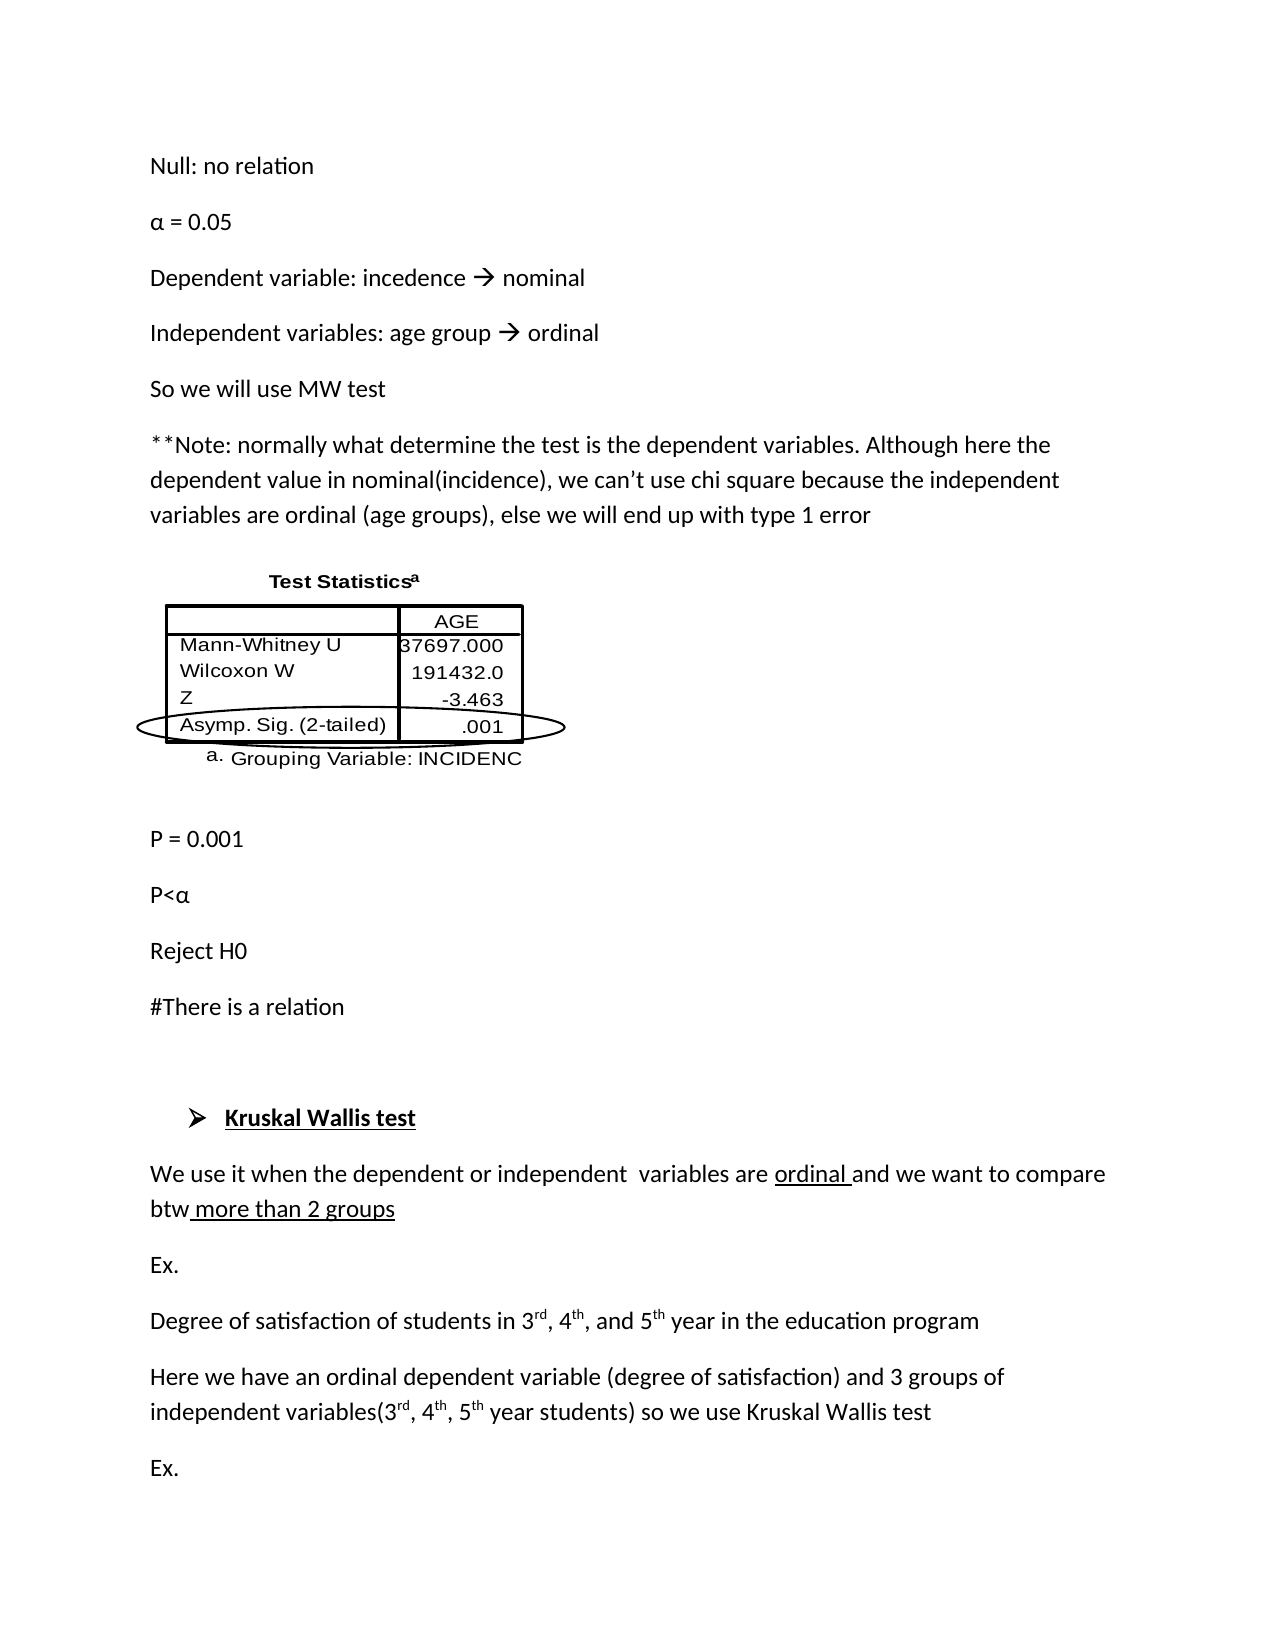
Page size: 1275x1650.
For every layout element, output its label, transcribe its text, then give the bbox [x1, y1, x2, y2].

text **Note: normally what determine the test is the dependent variables. Although here the dependent value in nominal(incidence), we can’t use chi square because the independent variables are ordinal (age groups), else we will end up with type 1 error [150, 429, 1125, 530]
text P = 0.001 [150, 823, 1125, 854]
text Reject H0 [150, 935, 1125, 966]
text Ex. [150, 1249, 1125, 1280]
text Here we have an ordinal dependent variable (degree of satisfaction) and 3 groups of independent variables(3rd, 4th, 5th year students) so we use Kruskal Wallis test [150, 1361, 1125, 1426]
text We use it when the dependent or independent variables are ordinal and we want to compare btw more than 2 groups [150, 1158, 1125, 1224]
text Degree of satisfaction of students in 3rd, 4th, and 5th year in the education program [150, 1305, 1125, 1336]
text #There is a relation [150, 991, 1125, 1021]
text Ex. [150, 1452, 1125, 1482]
text So we will use MW test [150, 373, 1125, 404]
text α = 0.05 [150, 206, 1125, 236]
text Independent variables: age group ordinal [150, 317, 1125, 348]
list Kruskal Wallis test [187, 1103, 1125, 1133]
text P<α [150, 879, 1125, 910]
text Dependent variable: incedence nominal [150, 262, 1125, 292]
text Null: no relation [150, 150, 1125, 181]
